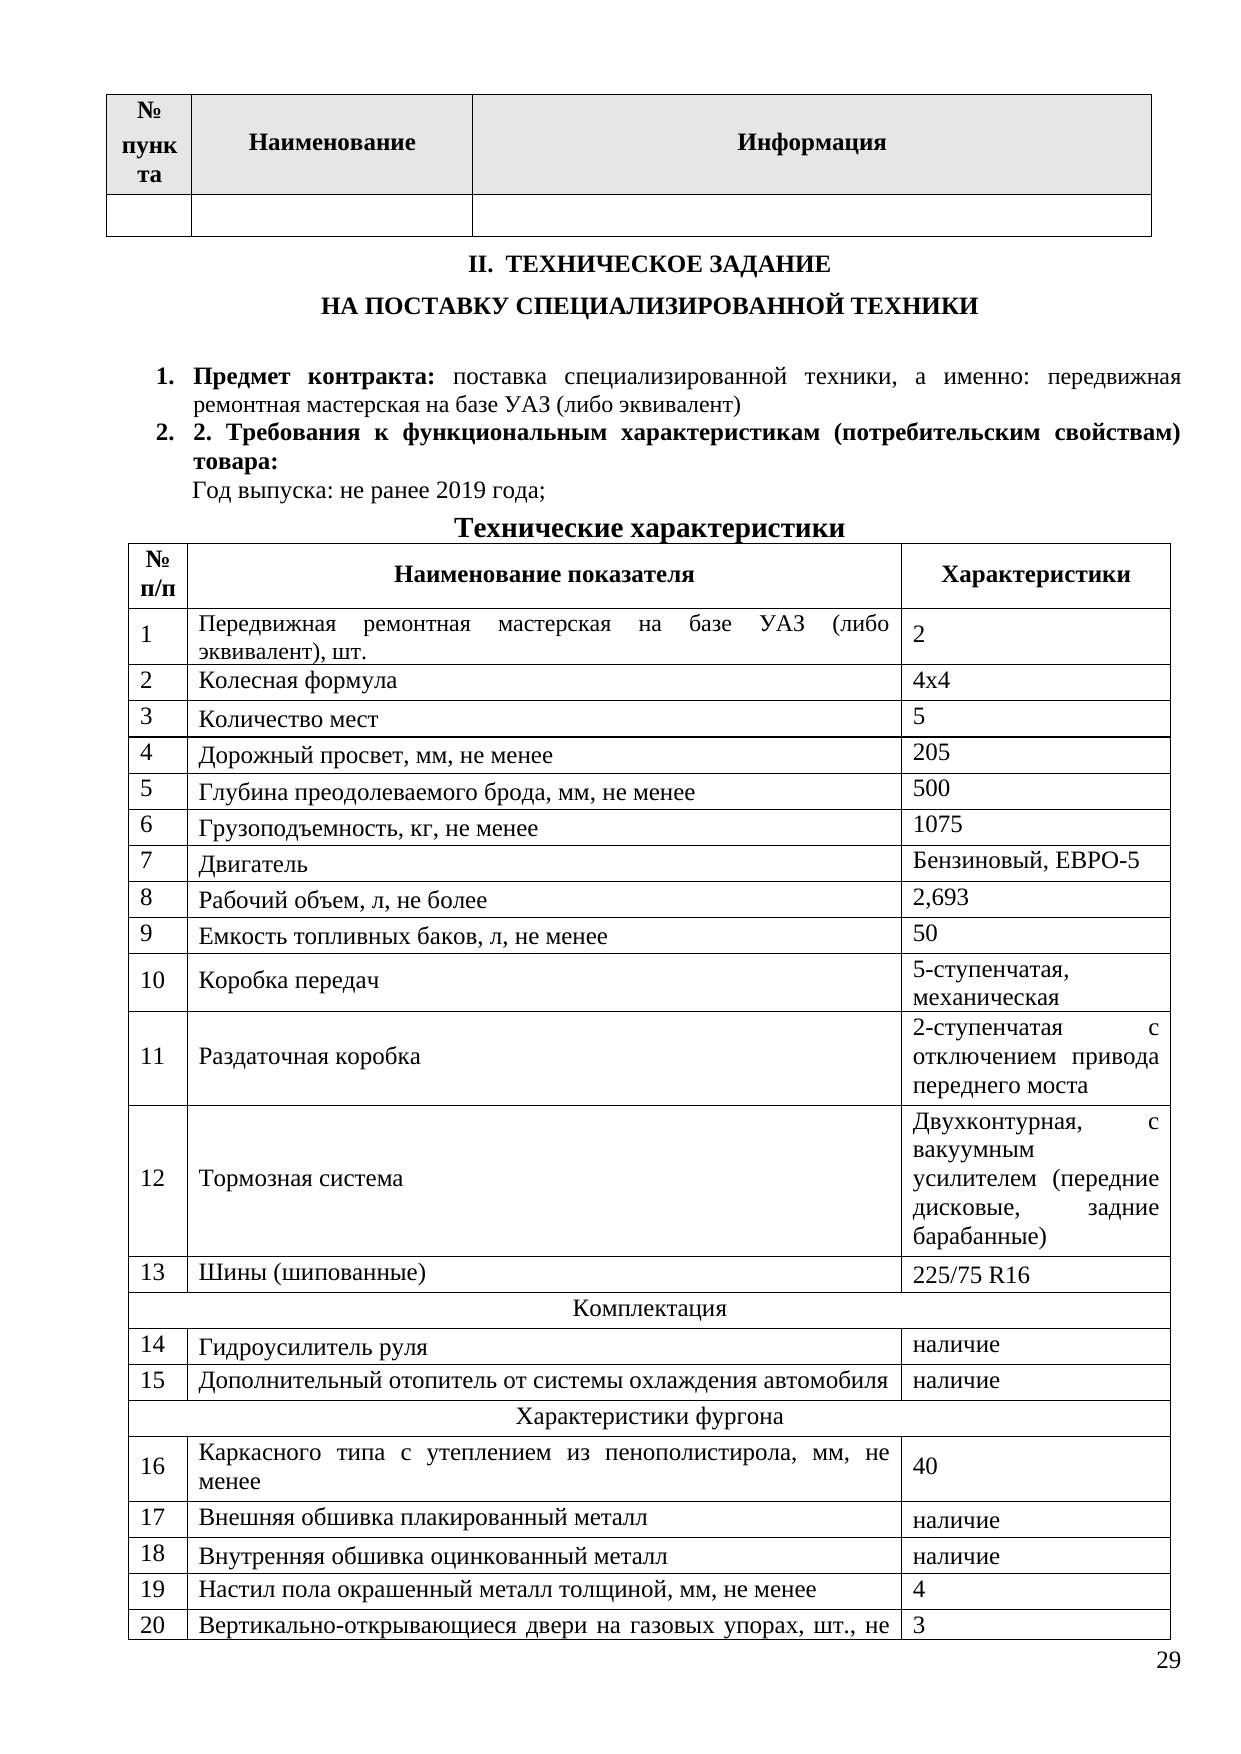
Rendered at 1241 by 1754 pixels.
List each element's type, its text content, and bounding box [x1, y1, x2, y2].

text Год выпуска: не ранее 2019 года; [148, 475, 1181, 503]
table_cell Настил пола окрашенный металл толщиной, мм, не менее [188, 1574, 901, 1609]
table_cell 5 [902, 701, 1170, 736]
table_cell 4 [902, 1574, 1170, 1609]
table_cell 9 [129, 918, 187, 953]
table_cell Тормозная система [188, 1106, 901, 1256]
table_cell наличие [902, 1329, 1170, 1364]
table_header Наименование показателя [188, 544, 901, 608]
table_cell 2,693 [902, 882, 1170, 917]
table_cell 2 [129, 665, 187, 700]
table_cell 5-ступенчатая, механическая [902, 954, 1170, 1011]
text На Поставку Специализированной техники [118, 291, 1181, 319]
table_cell Коробка передач [188, 954, 901, 1011]
table_cell 1 [129, 609, 187, 664]
table_cell 16 [129, 1437, 187, 1501]
table_cell Емкость топливных баков, л, не менее [188, 918, 901, 953]
table_cell Глубина преодолеваемого брода, мм, не менее [188, 774, 901, 808]
table_cell Рабочий объем, л, не более [188, 882, 901, 917]
table_cell 1075 [902, 810, 1170, 844]
table_cell 2-ступенчатая с отключением привода переднего моста [902, 1012, 1170, 1105]
table_cell 10 [129, 954, 187, 1011]
table_cell Характеристики фургона [129, 1401, 1170, 1436]
table_cell 4 [129, 738, 187, 772]
table_cell 225/75 R16 [902, 1257, 1170, 1292]
table_cell 4х4 [902, 665, 1170, 700]
table_cell 40 [902, 1437, 1170, 1501]
table_cell 18 [129, 1538, 187, 1573]
table_cell 19 [129, 1574, 187, 1609]
table_cell 500 [902, 774, 1170, 808]
table_cell Внешняя обшивка плакированный металл [188, 1502, 901, 1537]
table_cell 7 [129, 846, 187, 881]
table_header № п/п [129, 544, 187, 608]
table_cell Раздаточная коробка [188, 1012, 901, 1105]
table_cell 13 [129, 1257, 187, 1292]
table_cell 15 [129, 1365, 187, 1400]
table_cell 14 [129, 1329, 187, 1364]
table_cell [188, 1610, 901, 1639]
text Технические характеристики [118, 510, 1181, 543]
table_cell Двухконтурная, с вакуумным усилителем (передние дисковые, задние барабанные) [902, 1106, 1170, 1256]
list ТЕХНИЧЕСКОЕ ЗАДАНИЕ [118, 249, 1181, 278]
table_cell Двигатель [188, 846, 901, 881]
table_cell Каркасного типа с утеплением из пенополистирола, мм, не менее [188, 1437, 901, 1501]
table_cell 3 [129, 701, 187, 736]
table_cell 20 [129, 1610, 187, 1639]
table_cell Внутренняя обшивка оцинкованный металл [188, 1538, 901, 1573]
table_cell Дополнительный отопитель от системы охлаждения автомобиля [188, 1365, 901, 1400]
table_cell наличие [902, 1365, 1170, 1400]
table_cell Шины (шипованные) [188, 1257, 901, 1292]
table_cell 3 [902, 1610, 1170, 1639]
table_cell Комплектация [129, 1293, 1170, 1328]
table_cell 17 [129, 1502, 187, 1537]
table_cell Передвижная ремонтная мастерская на базе УАЗ (либо эквивалент), шт. [188, 609, 901, 664]
table_cell Колесная формула [188, 665, 901, 700]
table_cell 50 [902, 918, 1170, 953]
list Предмет контракта: поставка специализированной техники, а именно: передвижная ремонтная мастерская на базе УАЗ (либо эквивалент) [156, 361, 1181, 417]
table_cell 12 [129, 1106, 187, 1256]
table_cell 11 [129, 1012, 187, 1105]
list 2. Требования к функциональным характеристикам (потребительским свойствам) товара: [156, 417, 1181, 475]
table_cell 6 [129, 810, 187, 844]
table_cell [192, 195, 472, 236]
table_cell наличие [902, 1538, 1170, 1573]
table_cell Дорожный просвет, мм, не менее [188, 738, 901, 772]
table_header Характеристики [902, 544, 1170, 608]
table_cell 2 [902, 609, 1170, 664]
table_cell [473, 195, 1151, 236]
table_cell Грузоподъемность, кг, не менее [188, 810, 901, 844]
table_cell 5 [129, 774, 187, 808]
table_cell 205 [902, 738, 1170, 772]
table_cell [107, 195, 191, 236]
table_cell 8 [129, 882, 187, 917]
table_cell наличие [902, 1502, 1170, 1537]
table_header № пункта [107, 95, 191, 194]
table_cell Гидроусилитель руля [188, 1329, 901, 1364]
table_cell Бензиновый, ЕВРО-5 [902, 846, 1170, 881]
table_cell Количество мест [188, 701, 901, 736]
table_header Наименование [192, 95, 472, 194]
table_header Информация [473, 95, 1151, 194]
